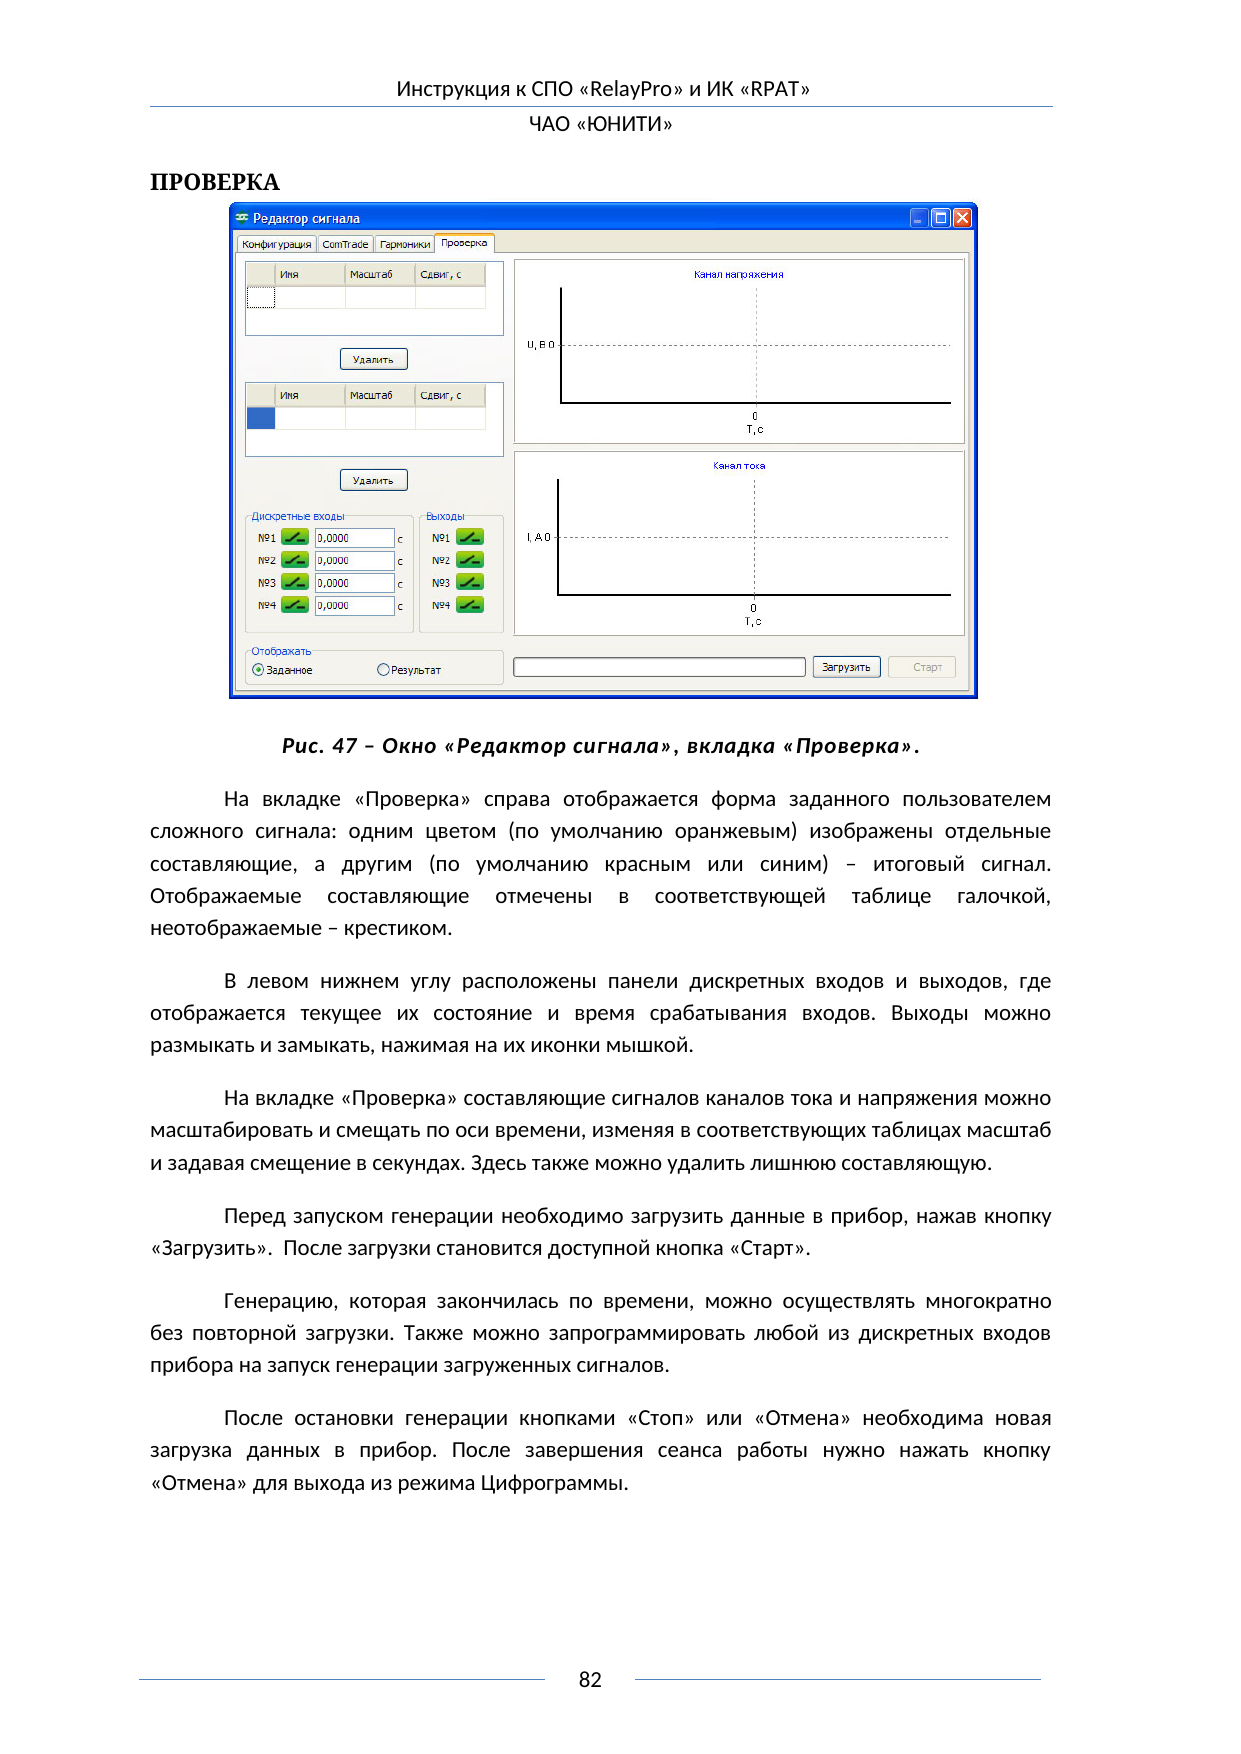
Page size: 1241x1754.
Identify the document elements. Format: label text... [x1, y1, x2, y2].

text После остановки генерации кнопками «Стоп» или «Отмена» необходима новая загрузка данных в прибор. После завершения сеанса работы нужно нажать кнопку «Отмена» для выхода из режима Цифрограммы. [150, 1403, 1053, 1496]
text В левом нижнем углу расположены панели дискретных входов и выходов, где отображается текущее их состояние и время срабатывания входов. Выходы можно размыкать и замыкать, нажимая на их иконки мышкой. [150, 966, 1053, 1058]
text Перед запуском генерации необходимо загрузить данные в прибор, нажав кнопку «Загрузить». После загрузки становится доступной кнопка «Старт». [150, 1201, 1053, 1261]
picture [220, 198, 983, 707]
text Генерацию, которая закончилась по времени, можно осуществлять многократно без повторной загрузки. Также можно запрограммировать любой из дискретных входов прибора на запуск генерации загруженных сигналов. [150, 1286, 1053, 1378]
text На вкладке «Проверка» справа отображается форма заданного пользователем сложного сигнала: одним цветом (по умолчанию оранжевым) изображены отдельные составляющие, а другим (по умолчанию красным или синим) – итоговый сигнал. Отображаемые составляющие отмечены в соответствующей таблице галочкой, неотображаемые – крестиком. [150, 784, 1053, 941]
text Рис. 47 – Окно «Редактор сигнала», вкладка «Проверка». [150, 731, 1053, 759]
subtitle ПРОВЕРКА [150, 169, 1053, 196]
text На вкладке «Проверка» составляющие сигналов каналов тока и напряжения можно масштабировать и смещать по оси времени, изменяя в соответствующих таблицах масштаб и задавая смещение в секундах. Здесь также можно удалить лишнюю составляющую. [150, 1083, 1053, 1176]
